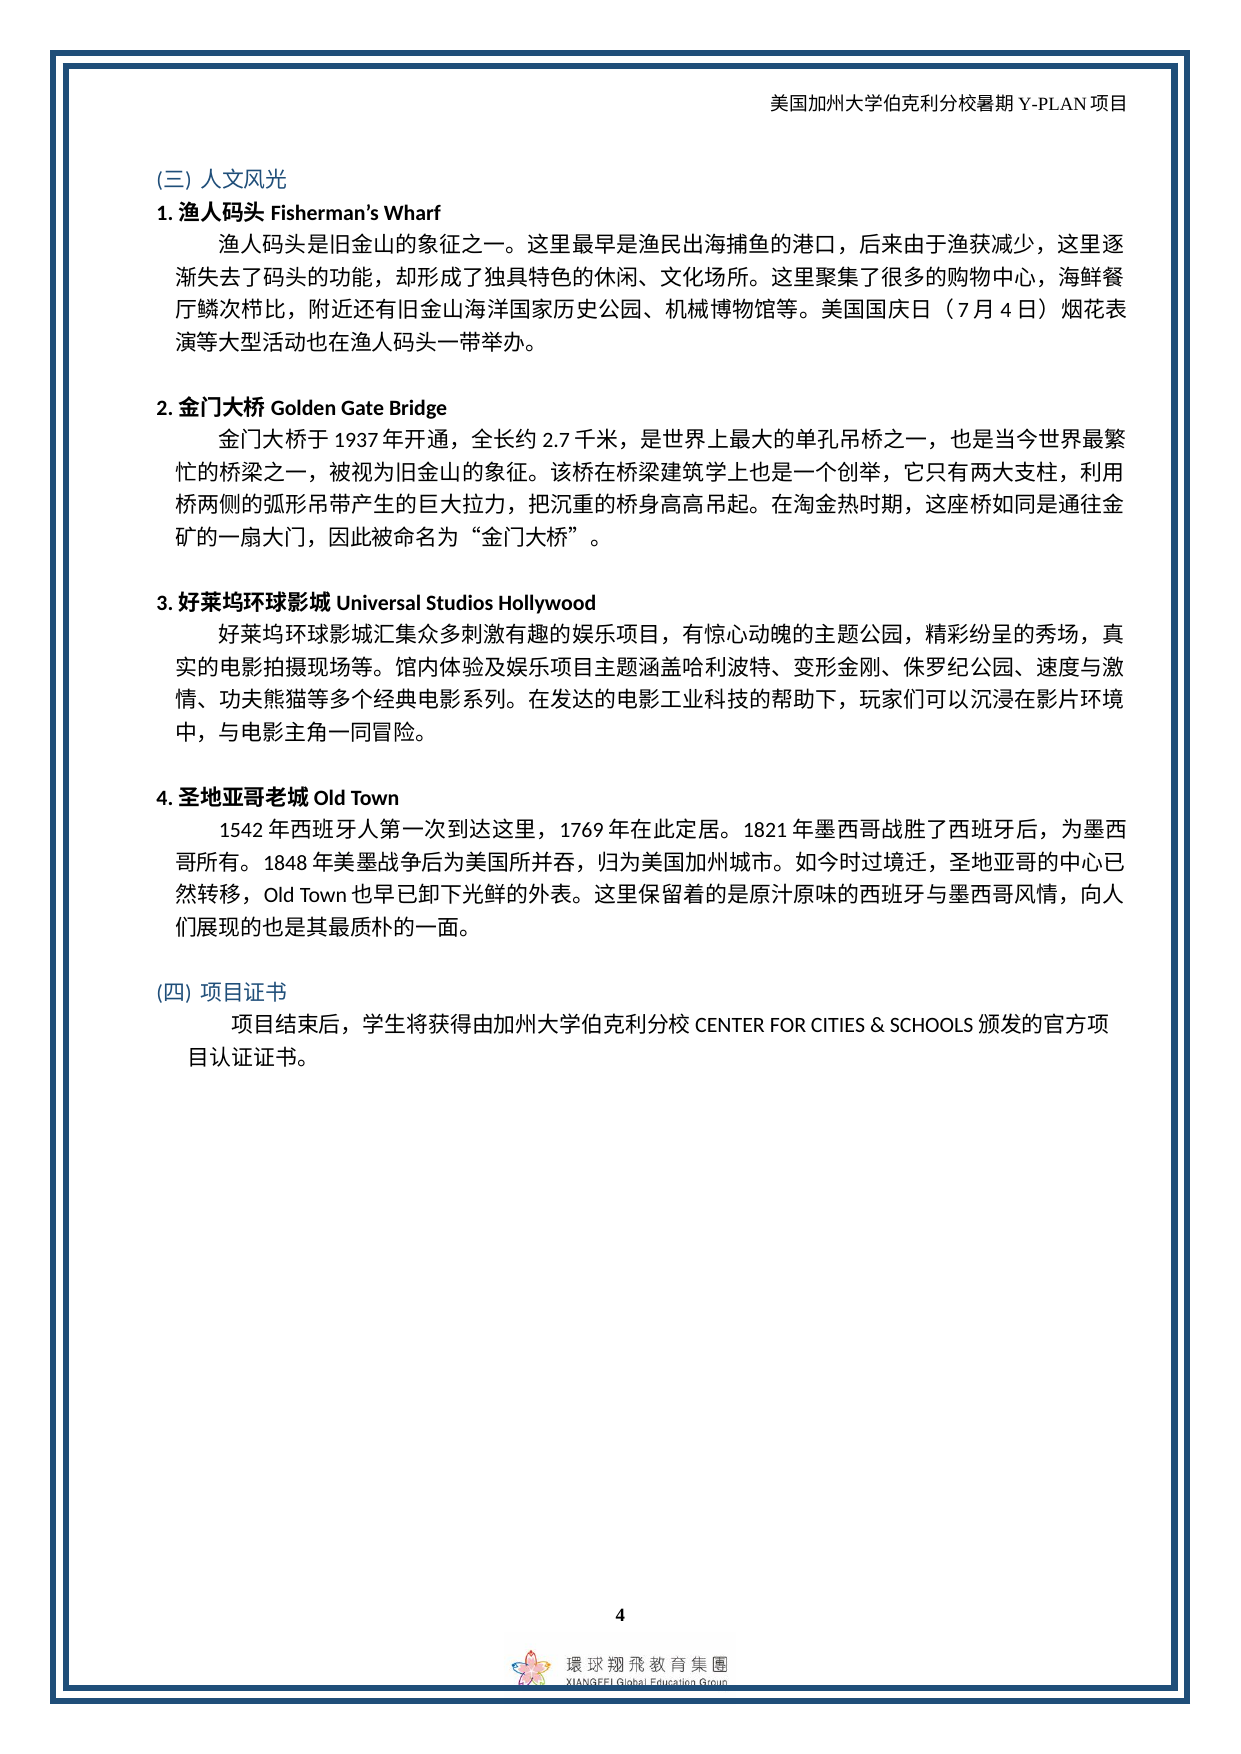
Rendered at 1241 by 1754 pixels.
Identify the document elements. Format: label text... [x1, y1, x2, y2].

list 渔人码头 Fisherman’s Wharf [156, 194, 1128, 227]
text 项目结束后，学生将获得由加州大学伯克利分校CENTER FOR CITIES & SCHOOLS颁发的官方项目认证证书。 [187, 1007, 1128, 1072]
list 人文风光 [156, 162, 1128, 194]
list 1542年西班牙人第一次到达这里，1769年在此定居。1821年墨西哥战胜了西班牙后，为墨西哥所有。1848年美墨战争后为美国所并吞，归为美国加州城市。如今时过境迁，圣地亚哥的中心已然转移，Old Town也早已卸下光鲜的外表。这里保留着的是原汁原味的西班牙与墨西哥风情，向人们展现的也是其最质朴的一面。 [175, 812, 1128, 942]
list 圣地亚哥老城Old Town [156, 779, 1128, 812]
list 金门大桥 Golden Gate Bridge [156, 389, 1128, 422]
picture [503, 1691, 737, 1698]
list 渔人码头是旧金山的象征之一。这里最早是渔民出海捕鱼的港口，后来由于渔获减少，这里逐渐失去了码头的功能，却形成了独具特色的休闲、文化场所。这里聚集了很多的购物中心，海鲜餐厅鳞次栉比，附近还有旧金山海洋国家历史公园、机械博物馆等。美国国庆日（7月4日）烟花表演等大型活动也在渔人码头一带举办。 [175, 227, 1128, 357]
list 金门大桥于1937年开通，全长约2.7千米，是世界上最大的单孔吊桥之一，也是当今世界最繁忙的桥梁之一，被视为旧金山的象征。该桥在桥梁建筑学上也是一个创举，它只有两大支柱，利用桥两侧的弧形吊带产生的巨大拉力，把沉重的桥身高高吊起。在淘金热时期，这座桥如同是通往金矿的一扇大门，因此被命名为“金门大桥”。 [175, 422, 1128, 552]
picture [503, 1632, 737, 1685]
list 好莱坞环球影城 Universal Studios Hollywood [156, 584, 1128, 617]
list 好莱坞环球影城汇集众多刺激有趣的娱乐项目，有惊心动魄的主题公园，精彩纷呈的秀场，真实的电影拍摄现场等。馆内体验及娱乐项目主题涵盖哈利波特、变形金刚、侏罗纪公园、速度与激情、功夫熊猫等多个经典电影系列。在发达的电影工业科技的帮助下，玩家们可以沉浸在影片环境中，与电影主角一同冒险。 [175, 617, 1128, 747]
list 项目证书 [156, 974, 1128, 1007]
